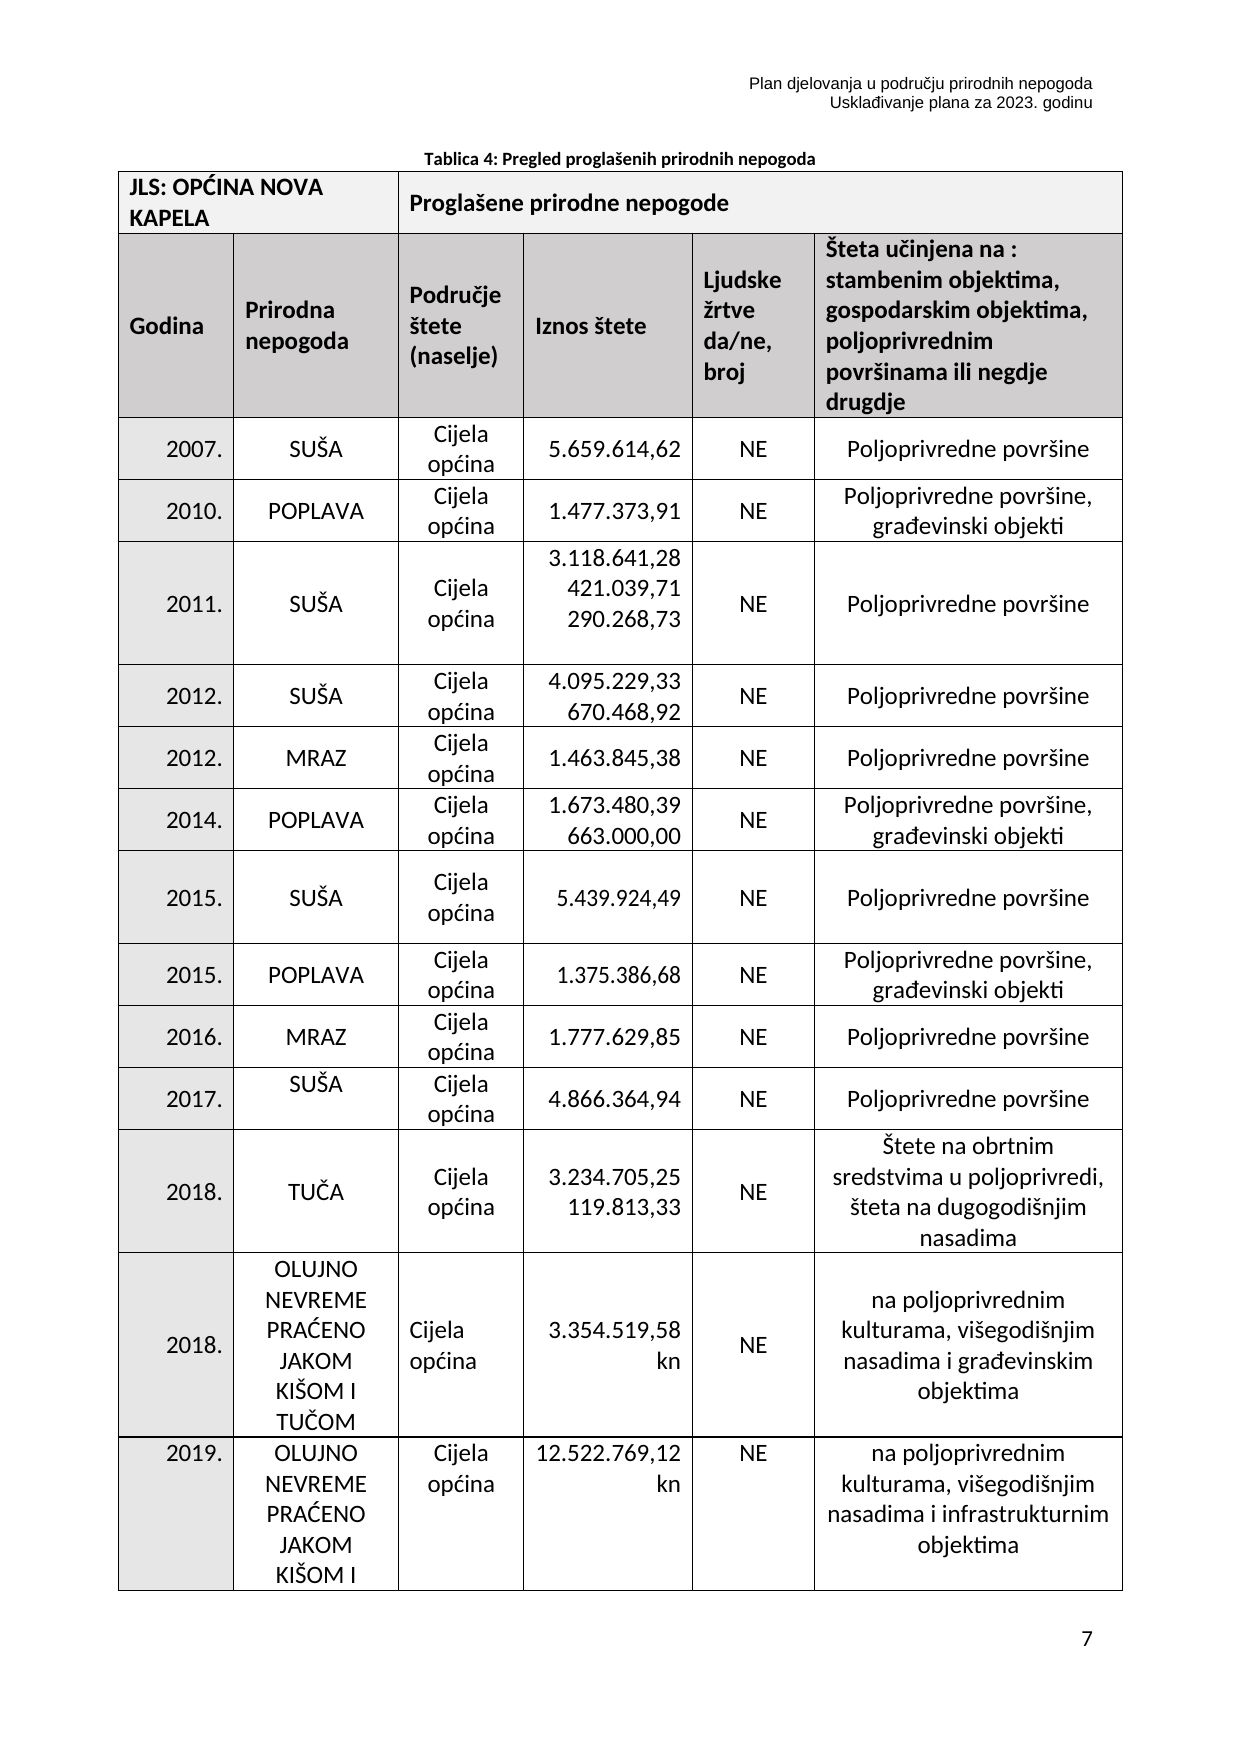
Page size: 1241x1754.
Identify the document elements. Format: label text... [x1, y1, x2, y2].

table_cell SUŠA [234, 1068, 398, 1129]
table_cell 4.866.364,94 [524, 1068, 692, 1129]
table_cell Cijela općina [399, 665, 523, 726]
table_cell Štete na obrtnim sredstvima u poljoprivredi, šteta na dugogodišnjim nasadima [815, 1130, 1122, 1252]
table_cell NE [693, 665, 814, 726]
table_cell Poljoprivredne površine, građevinski objekti [815, 480, 1122, 541]
table_cell Cijela općina [399, 944, 523, 1005]
table_cell Poljoprivredne površine [815, 1068, 1122, 1129]
table_cell Cijela općina [399, 1438, 523, 1590]
table_cell NE [693, 1068, 814, 1129]
table_cell SUŠA [234, 665, 398, 726]
table_cell 2019. [119, 1438, 233, 1590]
table_cell NE [693, 1130, 814, 1252]
table_cell Poljoprivredne površine [815, 542, 1122, 664]
table_cell 2018. [119, 1130, 233, 1252]
table_cell NE [693, 542, 814, 664]
table_cell 2015. [119, 944, 233, 1005]
table_cell POPLAVA [234, 480, 398, 541]
table_cell 1.463.845,38 [524, 727, 692, 788]
table_cell 5.659.614,62 [524, 418, 692, 479]
table_cell Cijela općina [399, 727, 523, 788]
table_cell MRAZ [234, 727, 398, 788]
table_cell 3.118.641,28 421.039,71 290.268,73 [524, 542, 692, 664]
table_cell POPLAVA [234, 944, 398, 1005]
table_cell NE [693, 1253, 814, 1436]
table_cell Poljoprivredne površine, građevinski objekti [815, 944, 1122, 1005]
table_cell 5.439.924,49 [524, 851, 692, 943]
table_cell NE [693, 727, 814, 788]
table_cell 2012. [119, 665, 233, 726]
table_cell Cijela općina [399, 1068, 523, 1129]
table_cell NE [693, 418, 814, 479]
table_cell NE [693, 1438, 814, 1590]
table_cell 12.522.769,12 kn [524, 1438, 692, 1590]
table_cell Poljoprivredne površine [815, 727, 1122, 788]
table_cell na poljoprivrednim kulturama, višegodišnjim nasadima i građevinskim objektima [815, 1253, 1122, 1436]
table_cell Poljoprivredne površine, građevinski objekti [815, 789, 1122, 850]
table_cell Cijela općina [399, 1006, 523, 1067]
table_cell 3.234.705,25 119.813,33 [524, 1130, 692, 1252]
table_cell NE [693, 1006, 814, 1067]
table_cell Cijela općina [399, 542, 523, 664]
table_cell 2018. [119, 1253, 233, 1436]
table_cell Cijela općina [399, 418, 523, 479]
table_cell Cijela općina [399, 851, 523, 943]
table_cell Cijela općina [399, 1253, 523, 1436]
table_cell Cijela općina [399, 480, 523, 541]
table_cell Cijela općina [399, 789, 523, 850]
table_cell SUŠA [234, 542, 398, 664]
table_cell Prirodna nepogoda [234, 234, 398, 417]
table_cell SUŠA [234, 851, 398, 943]
table_cell 2012. [119, 727, 233, 788]
table_cell POPLAVA [234, 789, 398, 850]
table_cell NE [693, 944, 814, 1005]
table_cell Područje štete (naselje) [399, 234, 523, 417]
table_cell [815, 1438, 1122, 1590]
table_cell Godina [119, 234, 233, 417]
table_cell 3.354.519,58 kn [524, 1253, 692, 1436]
table_cell NE [693, 480, 814, 541]
table_cell MRAZ [234, 1006, 398, 1067]
table_cell TUČA [234, 1130, 398, 1252]
table_cell 1.375.386,68 [524, 944, 692, 1005]
table_cell 2010. [119, 480, 233, 541]
table_cell NE [693, 789, 814, 850]
table_cell 1.477.373,91 [524, 480, 692, 541]
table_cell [234, 1438, 398, 1590]
table_header Proglašene prirodne nepogode [399, 172, 1122, 233]
table_cell Cijela općina [399, 1130, 523, 1252]
table_cell Šteta učinjena na : stambenim objektima, gospodarskim objektima, poljoprivrednim površinama ili negdje drugdje [815, 234, 1122, 417]
table_header JLS: OPĆINA NOVA KAPELA [119, 172, 398, 233]
table_cell 2014. [119, 789, 233, 850]
table_cell SUŠA [234, 418, 398, 479]
table_cell NE [693, 851, 814, 943]
table_cell 2011. [119, 542, 233, 664]
table_cell 2015. [119, 851, 233, 943]
table_cell Poljoprivredne površine [815, 1006, 1122, 1067]
table_cell Ljudske žrtve da/ne, broj [693, 234, 814, 417]
table_cell 1.673.480,39 663.000,00 [524, 789, 692, 850]
table_cell Poljoprivredne površine [815, 665, 1122, 726]
table_cell 2007. [119, 418, 233, 479]
table_cell Poljoprivredne površine [815, 851, 1122, 943]
table_cell 1.777.629,85 [524, 1006, 692, 1067]
table_cell 2017. [119, 1068, 233, 1129]
table_cell 2016. [119, 1006, 233, 1067]
table_cell 4.095.229,33 670.468,92 [524, 665, 692, 726]
table_cell Iznos štete [524, 234, 692, 417]
table_cell Poljoprivredne površine [815, 418, 1122, 479]
table_cell OLUJNO NEVREME PRAĆENO JAKOM KIŠOM I TUČOM [234, 1253, 398, 1436]
